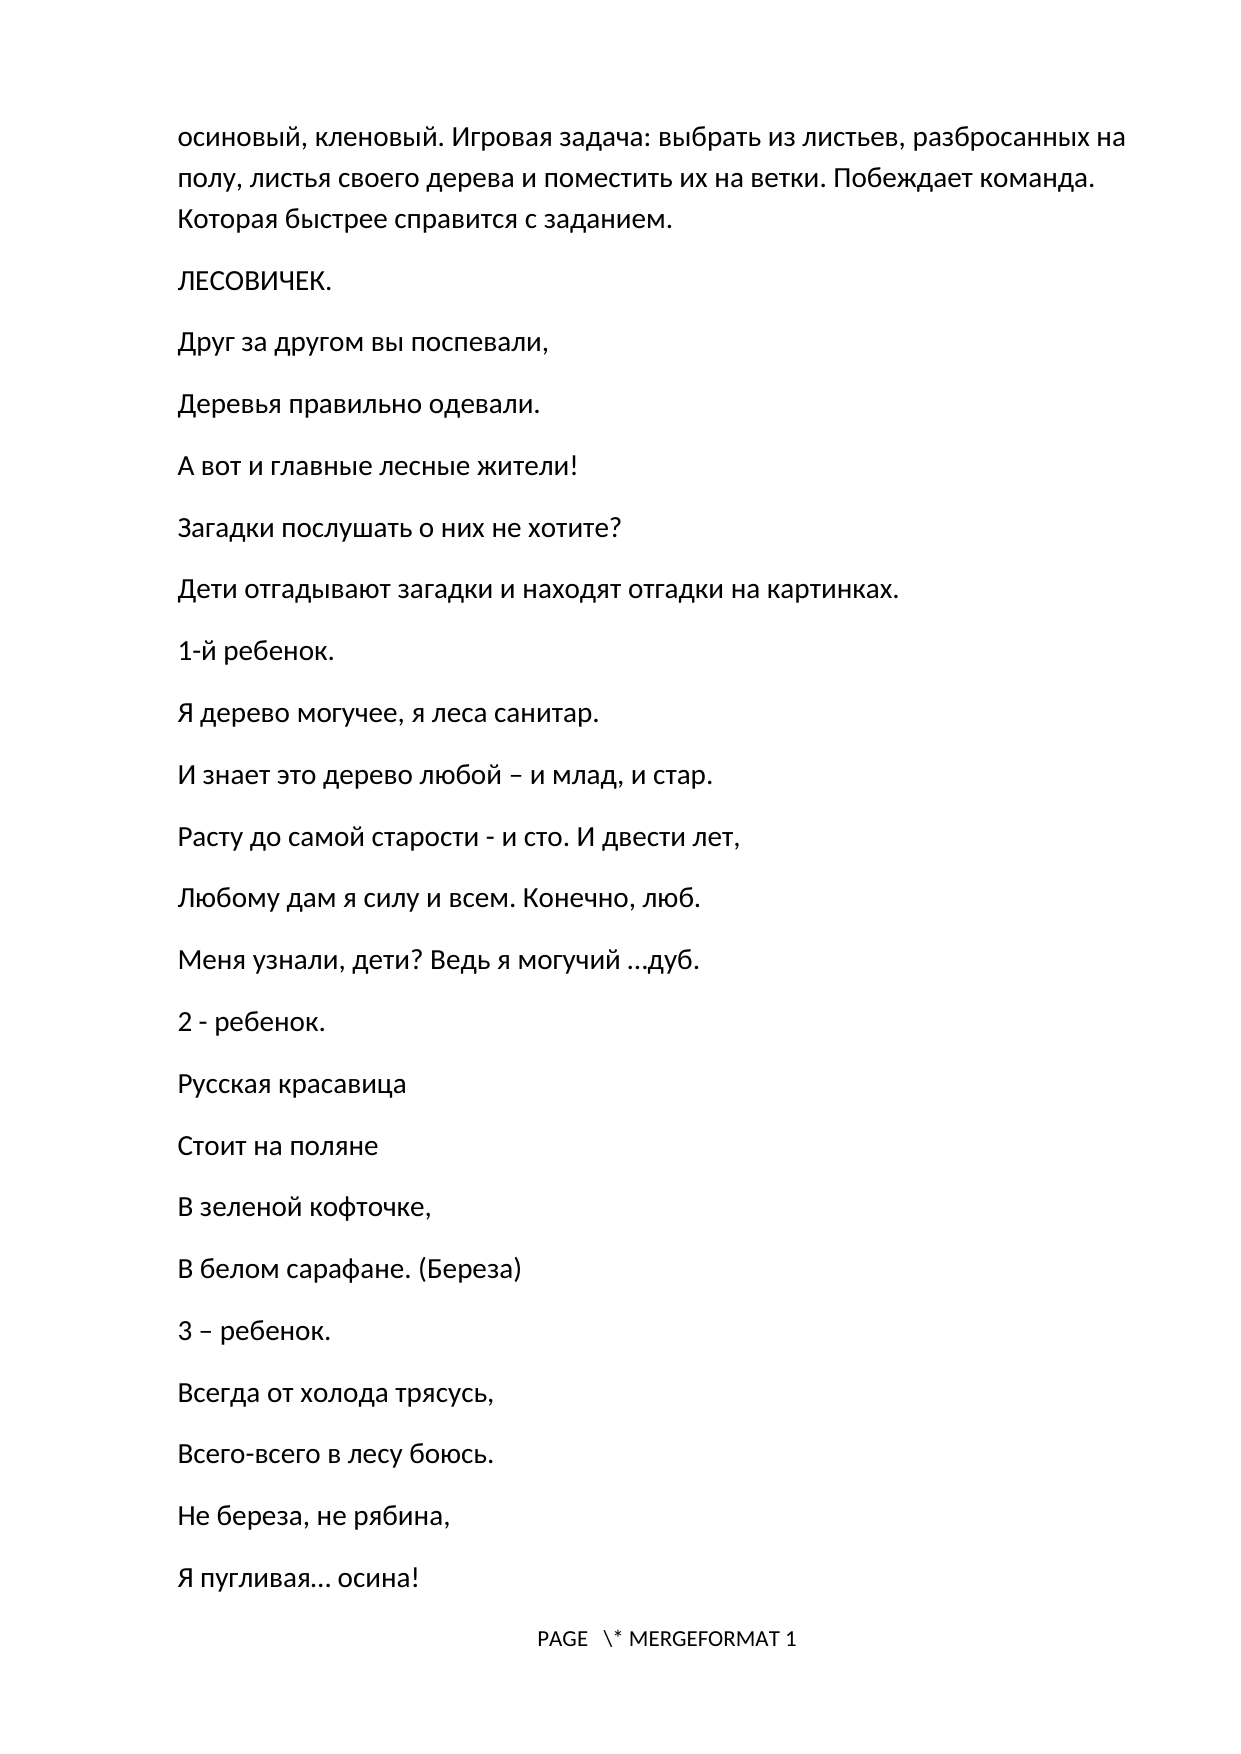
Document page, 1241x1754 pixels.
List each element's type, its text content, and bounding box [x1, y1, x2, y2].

text Меня узнали, дети? Ведь я могучий …дуб. [177, 941, 1152, 977]
text Загадки послушать о них не хотите? [177, 509, 1152, 544]
text Я пугливая… осина! [177, 1559, 1152, 1594]
text В зеленой кофточке, [177, 1188, 1152, 1224]
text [177, 118, 1152, 236]
text Не береза, не рябина, [177, 1497, 1152, 1533]
text 2 - ребенок. [177, 1003, 1152, 1039]
text 3 – ребенок. [177, 1312, 1152, 1347]
text Дети отгадывают загадки и находят отгадки на картинках. [177, 571, 1152, 606]
text И знает это дерево любой – и млад, и стар. [177, 756, 1152, 792]
text Расту до самой старости - и сто. И двести лет, [177, 818, 1152, 853]
text Друг за другом вы поспевали, [177, 323, 1152, 359]
text Стоит на поляне [177, 1127, 1152, 1162]
text В белом сарафане. (Береза) [177, 1250, 1152, 1286]
text 1-й ребенок. [177, 632, 1152, 668]
text Всего-всего в лесу боюсь. [177, 1435, 1152, 1471]
text Я дерево могучее, я леса санитар. [177, 694, 1152, 730]
text Русская красавица [177, 1065, 1152, 1100]
text Любому дам я силу и всем. Конечно, люб. [177, 879, 1152, 915]
text Деревья правильно одевали. [177, 385, 1152, 421]
text А вот и главные лесные жители! [177, 447, 1152, 483]
text ЛЕСОВИЧЕК. [177, 262, 1152, 297]
text Всегда от холода трясусь, [177, 1374, 1152, 1409]
